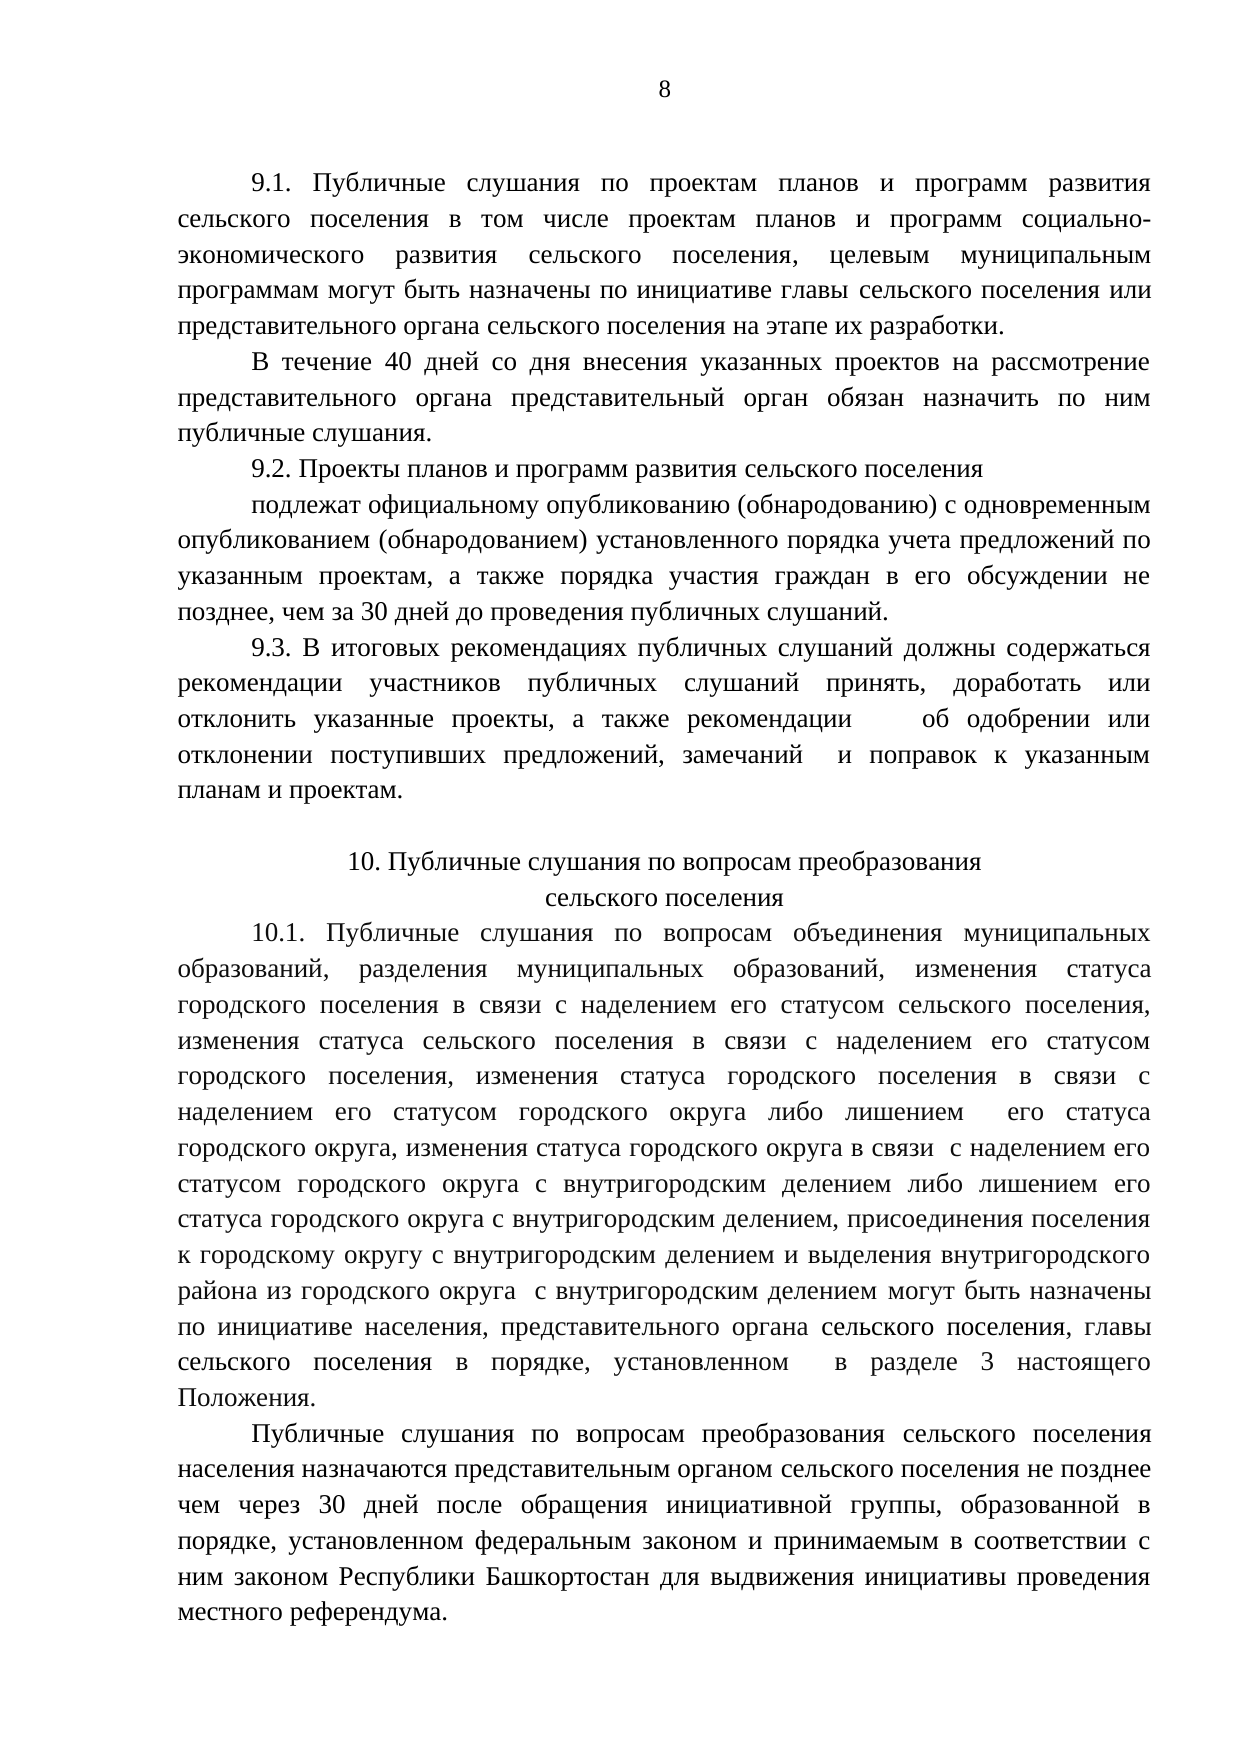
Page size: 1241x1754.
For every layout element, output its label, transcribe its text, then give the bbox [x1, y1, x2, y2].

text подлежат официальному опубликованию (обнародованию) с одновременным опубликованием (обнародованием) установленного порядка учета предложений по указанным проектам, а также порядка участия граждан в его обсуждении не позднее, чем за 30 дней до проведения публичных слушаний. [177, 488, 1152, 626]
text 10. Публичные слушания по вопросам преобразования [177, 845, 1152, 876]
text 9.2. Проекты планов и программ развития сельского поселения [177, 452, 1152, 483]
text сельского поселения [177, 881, 1152, 912]
text В течение 40 дней со дня внесения указанных проектов на рассмотрение представительного органа представительный орган обязан назначить по ним публичные слушания. [177, 345, 1152, 447]
text 10.1. Публичные слушания по вопросам объединения муниципальных образований, разделения муниципальных образований, изменения статуса городского поселения в связи с наделением его статусом сельского поселения, изменения статуса сельского поселения в связи с наделением его статусом городского поселения, изменения статуса городского поселения в связи с наделением его статусом городского округа либо лишением его статуса городского округа, изменения статуса городского округа в связи с наделением его статусом городского округа с внутригородским делением либо лишением его статуса городского округа с внутригородским делением, присоединения поселения к городскому округу с внутригородским делением и выделения внутригородского района из городского округа с внутригородским делением могут быть назначены по инициативе населения, представительного органа сельского поселения, главы сельского поселения в порядке, установленном в разделе 3 настоящего Положения. [177, 917, 1152, 1412]
text 9.3. В итоговых рекомендациях публичных слушаний должны содержаться рекомендации участников публичных слушаний принять, доработать или отклонить указанные проекты, а также рекомендации об одобрении или отклонении поступивших предложений, замечаний и поправок к указанным планам и проектам. [177, 631, 1152, 805]
text 9.1. Публичные слушания по проектам планов и программ развития сельского поселения в том числе проектам планов и программ социально-экономического развития сельского поселения, целевым муниципальным программам могут быть назначены по инициативе главы сельского поселения или представительного органа сельского поселения на этапе их разработки. [177, 166, 1152, 340]
text Публичные слушания по вопросам преобразования сельского поселения населения назначаются представительным органом сельского поселения не позднее чем через 30 дней после обращения инициативной группы, образованной в порядке, установленном федеральным законом и принимаемым в соответствии с ним законом Республики Башкортостан для выдвижения инициативы проведения местного референдума. [177, 1417, 1152, 1627]
